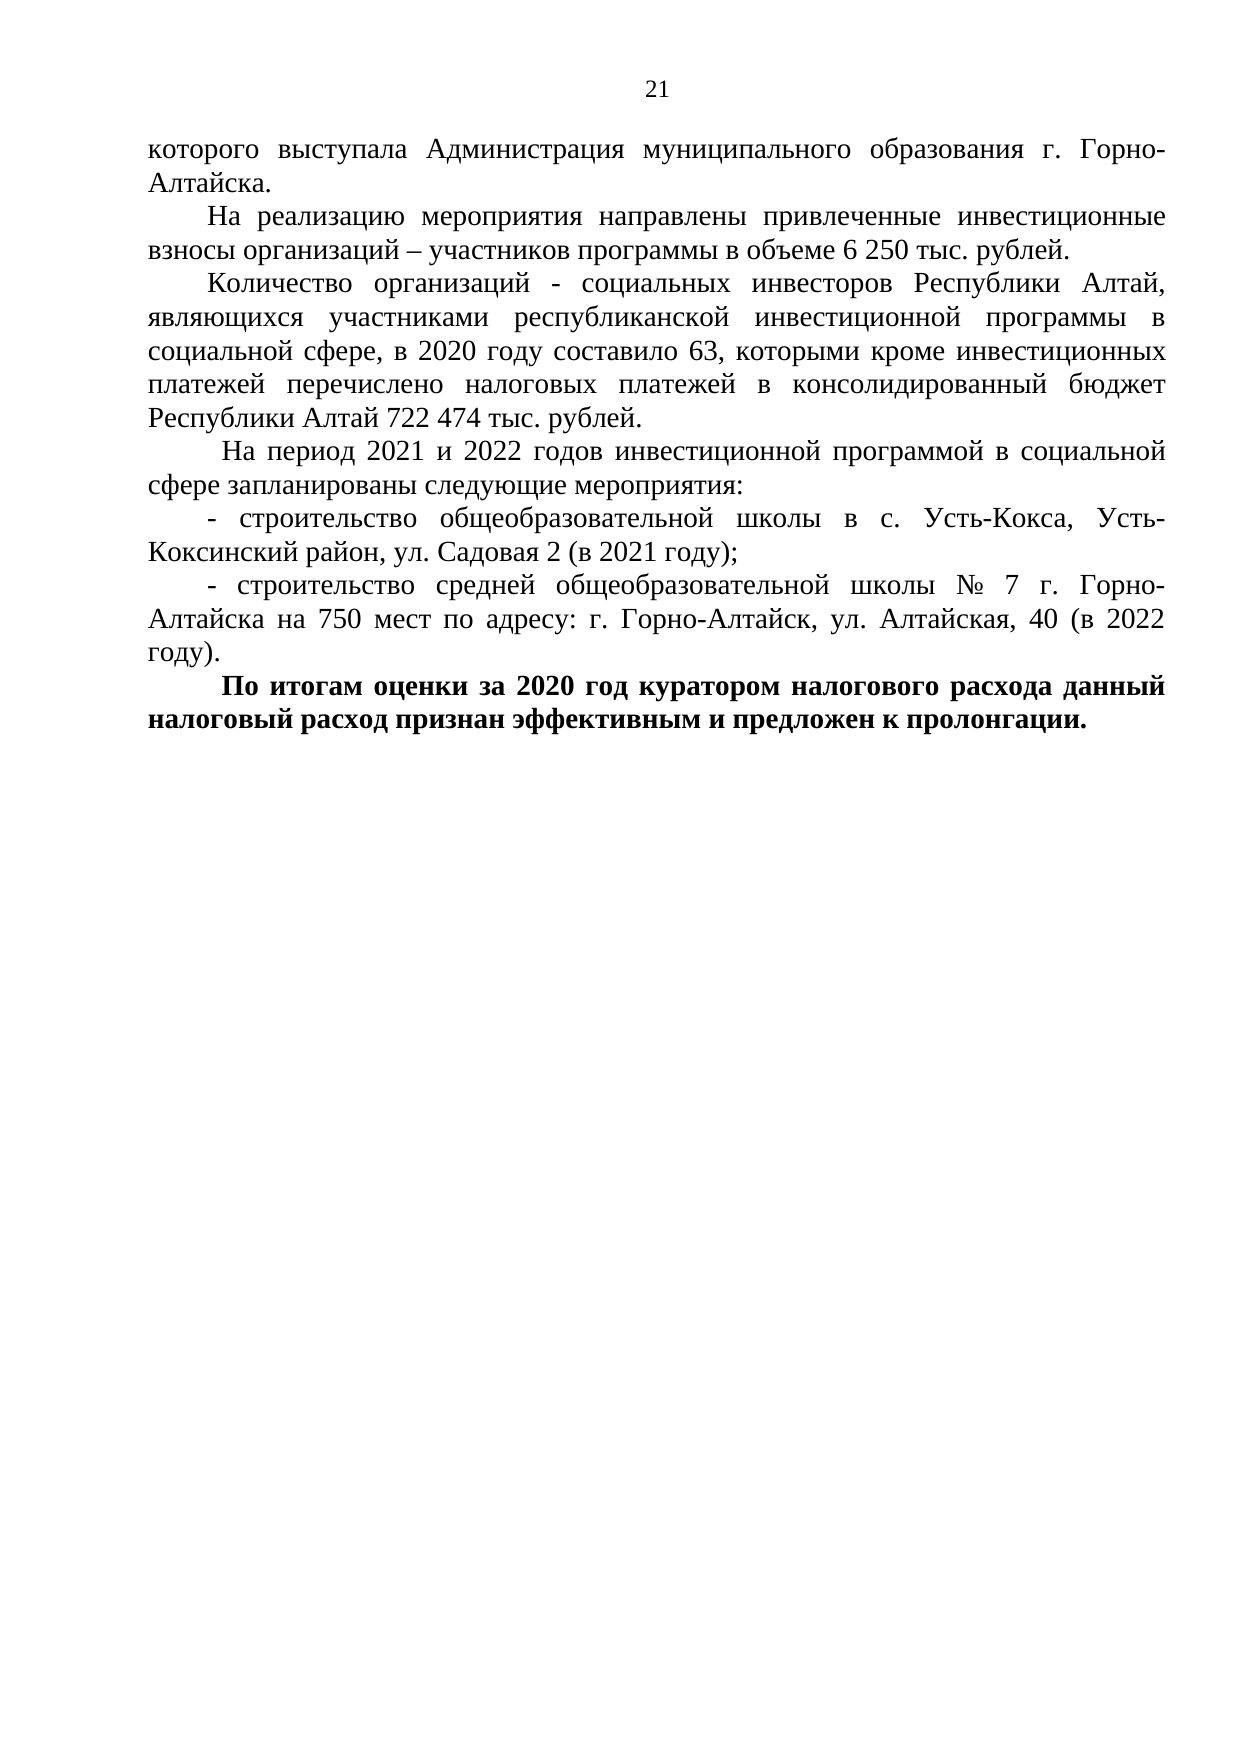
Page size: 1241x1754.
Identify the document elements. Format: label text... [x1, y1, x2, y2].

text На реализацию мероприятия направлены привлеченные инвестиционные взносы организаций – участников программы в объеме 6 250 тыс. рублей. [148, 198, 1167, 266]
text - строительство средней общеобразовательной школы № 7 г. Горно-Алтайска на 750 мест по адресу: г. Горно-Алтайск, ул. Алтайская, 40 (в 2022 году). [148, 567, 1167, 668]
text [148, 131, 1167, 198]
text По итогам оценки за 2020 год куратором налогового расхода данный налоговый расход признан эффективным и предложен к пролонгации. [148, 668, 1167, 735]
text - строительство общеобразовательной школы в с. Усть-Кокса, Усть-Коксинский район, ул. Садовая 2 (в 2021 году); [148, 500, 1167, 567]
text Количество организаций - социальных инвесторов Республики Алтай, являющихся участниками республиканской инвестиционной программы в социальной сфере, в 2020 году составило 63, которыми кроме инвестиционных платежей перечислено налоговых платежей в консолидированный бюджет Республики Алтай 722 474 тыс. рублей. [148, 266, 1167, 433]
text На период 2021 и 2022 годов инвестиционной программой в социальной сфере запланированы следующие мероприятия: [148, 433, 1167, 500]
